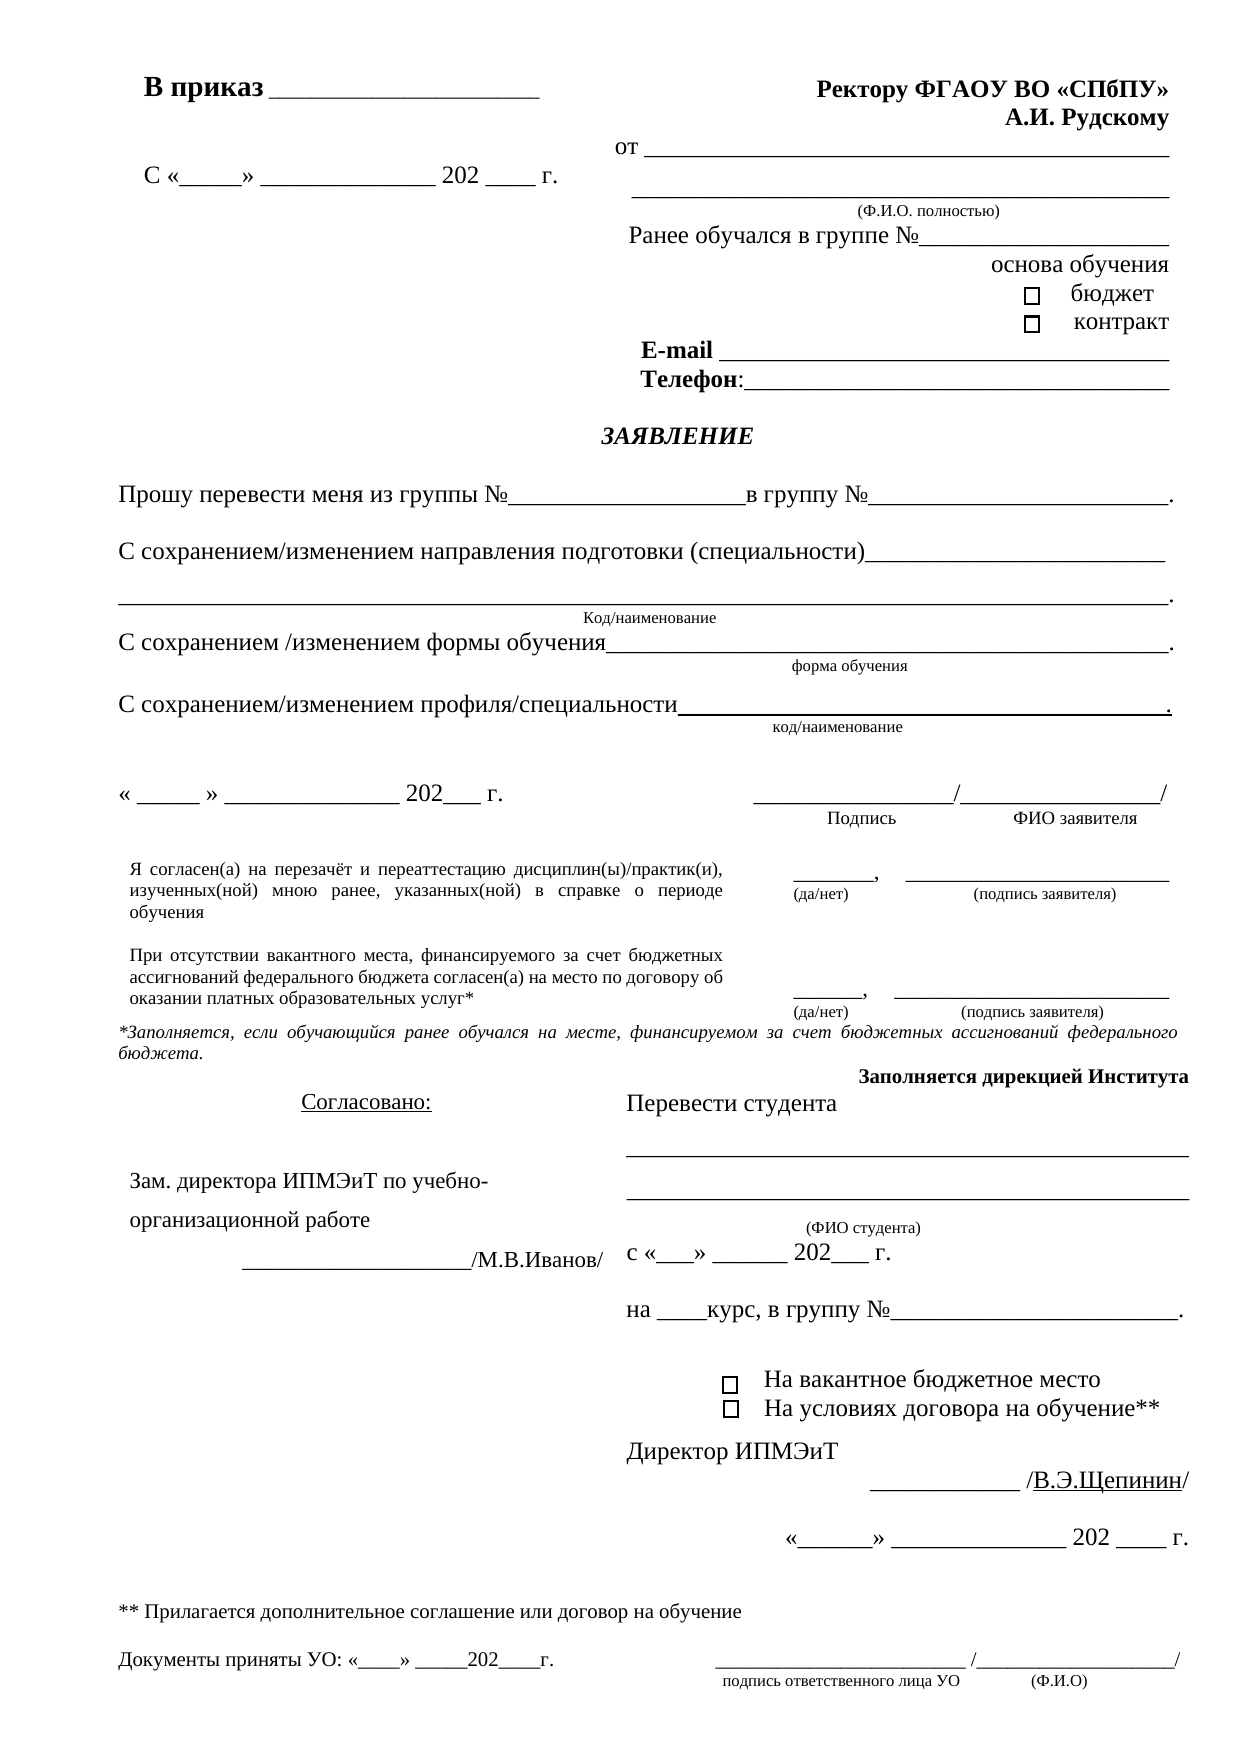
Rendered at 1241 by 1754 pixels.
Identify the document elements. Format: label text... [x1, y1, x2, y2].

table_header Согласовано: Зам. директора ИПМЭиТ по учебно-организационной работе ____________________/М.В.Иванов/ [118, 1064, 614, 1598]
text « _____ » ______________ 202___ г. ________________/________________/ [118, 778, 1181, 807]
text код/наименование [118, 717, 1181, 736]
text Код/наименование [118, 608, 1181, 627]
text С сохранением/изменением профиля/специальности_______________________________________. [467, 696, 1181, 717]
text Подпись ФИО заявителя [118, 807, 1181, 828]
text С сохранением/изменением профиля/специальности_______________________________________. [118, 696, 465, 717]
text подпись ответственного лица УО (Ф.И.О) [118, 1671, 1181, 1690]
text Документы приняты УО: «____» _____202____г. ________________________ /___________________/ [118, 1647, 1181, 1671]
text С сохранением /изменением формы обучения_____________________________________________. [118, 627, 1181, 656]
text Прошу перевести меня из группы №___________________в группу №________________________. [118, 479, 1181, 508]
table_cell ______, ________________________ (да/нет) (подпись заявителя) [782, 923, 1180, 1021]
text С сохранением/изменением направления подготовки (специальности)________________________ [118, 536, 1181, 565]
text *Заполняется, если обучающийся ранее обучался на месте, финансируемом за счет бюджетных ассигнований федерального бюджета. [118, 1021, 1181, 1064]
table_header В приказ __________________________ С «_____» ______________ 202 ____ г. [133, 74, 590, 450]
text ** Прилагается дополнительное соглашение или договор на обучение [118, 1598, 1181, 1623]
table_header _______, _______________________ (да/нет) (подпись заявителя) [782, 858, 1180, 922]
table_header Я согласен(а) на перезачёт и переаттестацию дисциплин(ы)/практик(и), изученных(ной) мною ранее, указанных(ной) в справке о периоде обучения [118, 858, 782, 922]
text форма обучения [118, 656, 1181, 675]
text ____________________________________________________________________________________. [118, 579, 1181, 608]
table_header Заполняется дирекцией Института Перевести студента _____________________________________________ _____________________________________________ (ФИО студента) с «___» ______ 202___ г. на ____курс, в группу №_______________________. На вакантное бюджетное место На условиях договора на обучение** Директор ИПМЭиТ ____________ /В.Э.Щепинин/ «______» ______________ 202 ____ г. [614, 1064, 1200, 1598]
table_header Ректору ФГАОУ ВО «СПбПУ» А.И. Рудскому от __________________________________________ ___________________________________________ (Ф.И.О. полностью) Ранее обучался в группе №____________________ основа обучения бюджет контракт E-mail ____________________________________ Телефон:__________________________________ ЗАЯВЛЕНИЕ [590, 74, 1180, 450]
table_cell При отсутствии вакантного места, финансируемого за счет бюджетных ассигнований федерального бюджета согласен(а) на место по договору об оказании платных образовательных услуг* [118, 923, 782, 1021]
